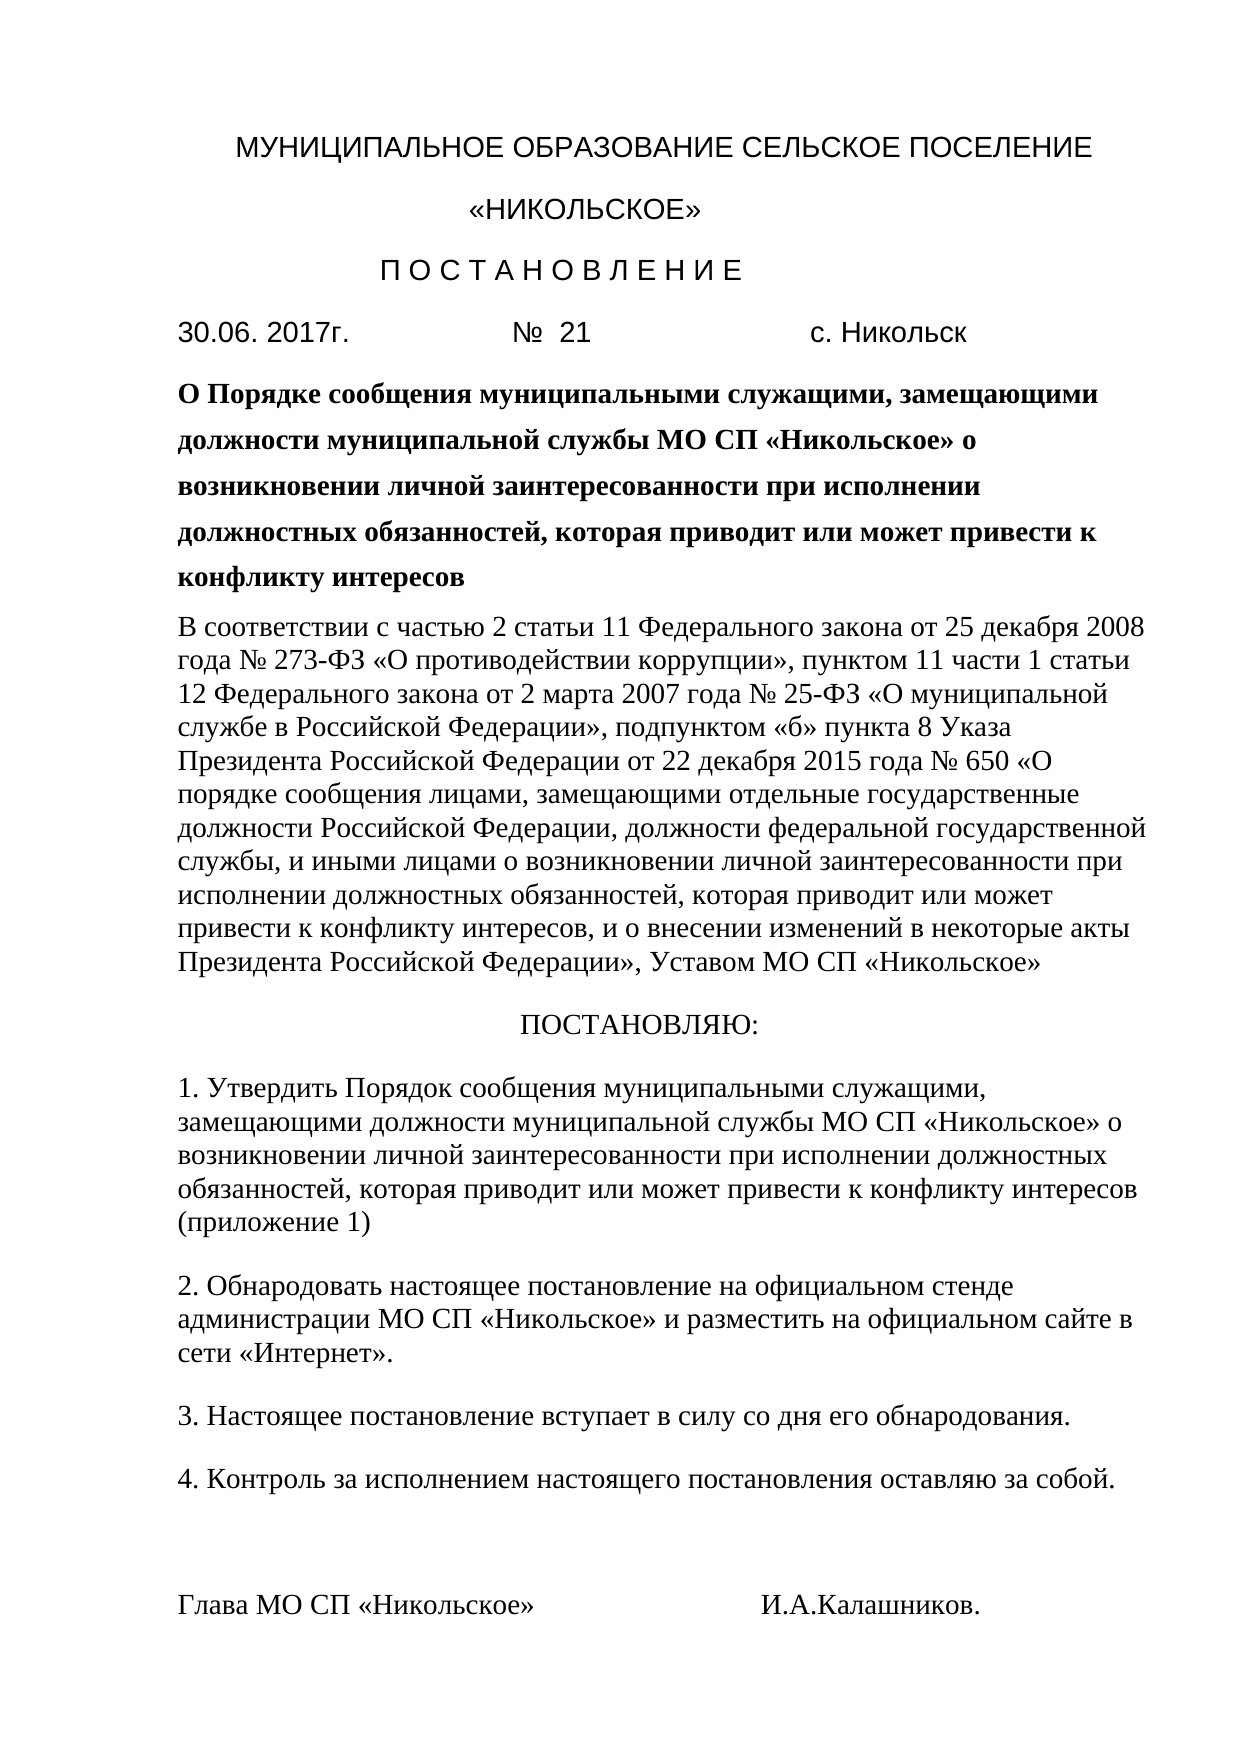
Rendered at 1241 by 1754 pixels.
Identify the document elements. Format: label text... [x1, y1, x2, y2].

text 30.06. 2017г. № 21 с. Никольск [177, 302, 1152, 348]
text «НИКОЛЬСКОЕ» [177, 179, 1152, 225]
text Глава МО СП «Никольское» И.А.Калашников. [177, 1587, 1152, 1621]
text В соответствии с частью 2 статьи 11 Федерального закона от 25 декабря 2008 года № 273-ФЗ «О противодействии коррупции», пунктом 11 части 1 статьи 12 Федерального закона от 2 марта 2007 года № 25-ФЗ «О муниципальной службе в Российской Федерации», подпунктом «б» пункта 8 Указа Президента Российской Федерации от 22 декабря 2015 года № 650 «О порядке сообщения лицами, замещающими отдельные государственные должности Российской Федерации, должности федеральной государственной службы, и иными лицами о возникновении личной заинтересованности при исполнении должностных обязанностей, которая приводит или может привести к конфликту интересов, и о внесении изменений в некоторые акты Президента Российской Федерации», Уставом МО СП «Никольское» [177, 609, 1152, 978]
text О Порядке сообщения муниципальными служащими, замещающими должности муниципальной службы МО СП «Никольское» о возникновении личной заинтересованности при исполнении должностных обязанностей, которая приводит или может привести к конфликту интересов [177, 364, 1152, 593]
text П О С Т А Н О В Л Е Н И Е [177, 241, 1152, 287]
text МУНИЦИПАЛЬНОЕ ОБРАЗОВАНИЕ СЕЛЬСКОЕ ПОСЕЛЕНИЕ [177, 118, 1152, 164]
text 1. Утвердить Порядок сообщения муниципальными служащими, замещающими должности муниципальной службы МО СП «Никольское» о возникновении личной заинтересованности при исполнении должностных обязанностей, которая приводит или может привести к конфликту интересов (приложение 1) [177, 1070, 1152, 1238]
text ПОСТАНОВЛЯЮ: [177, 1007, 1152, 1041]
text 4. Контроль за исполнением настоящего постановления оставляю за собой. [177, 1461, 1152, 1494]
text 3. Настоящее постановление вступает в силу со дня его обнародования. [177, 1398, 1152, 1431]
text 2. Обнародовать настоящее постановление на официальном стенде администрации МО СП «Никольское» и разместить на официальном сайте в сети «Интернет». [177, 1268, 1152, 1368]
